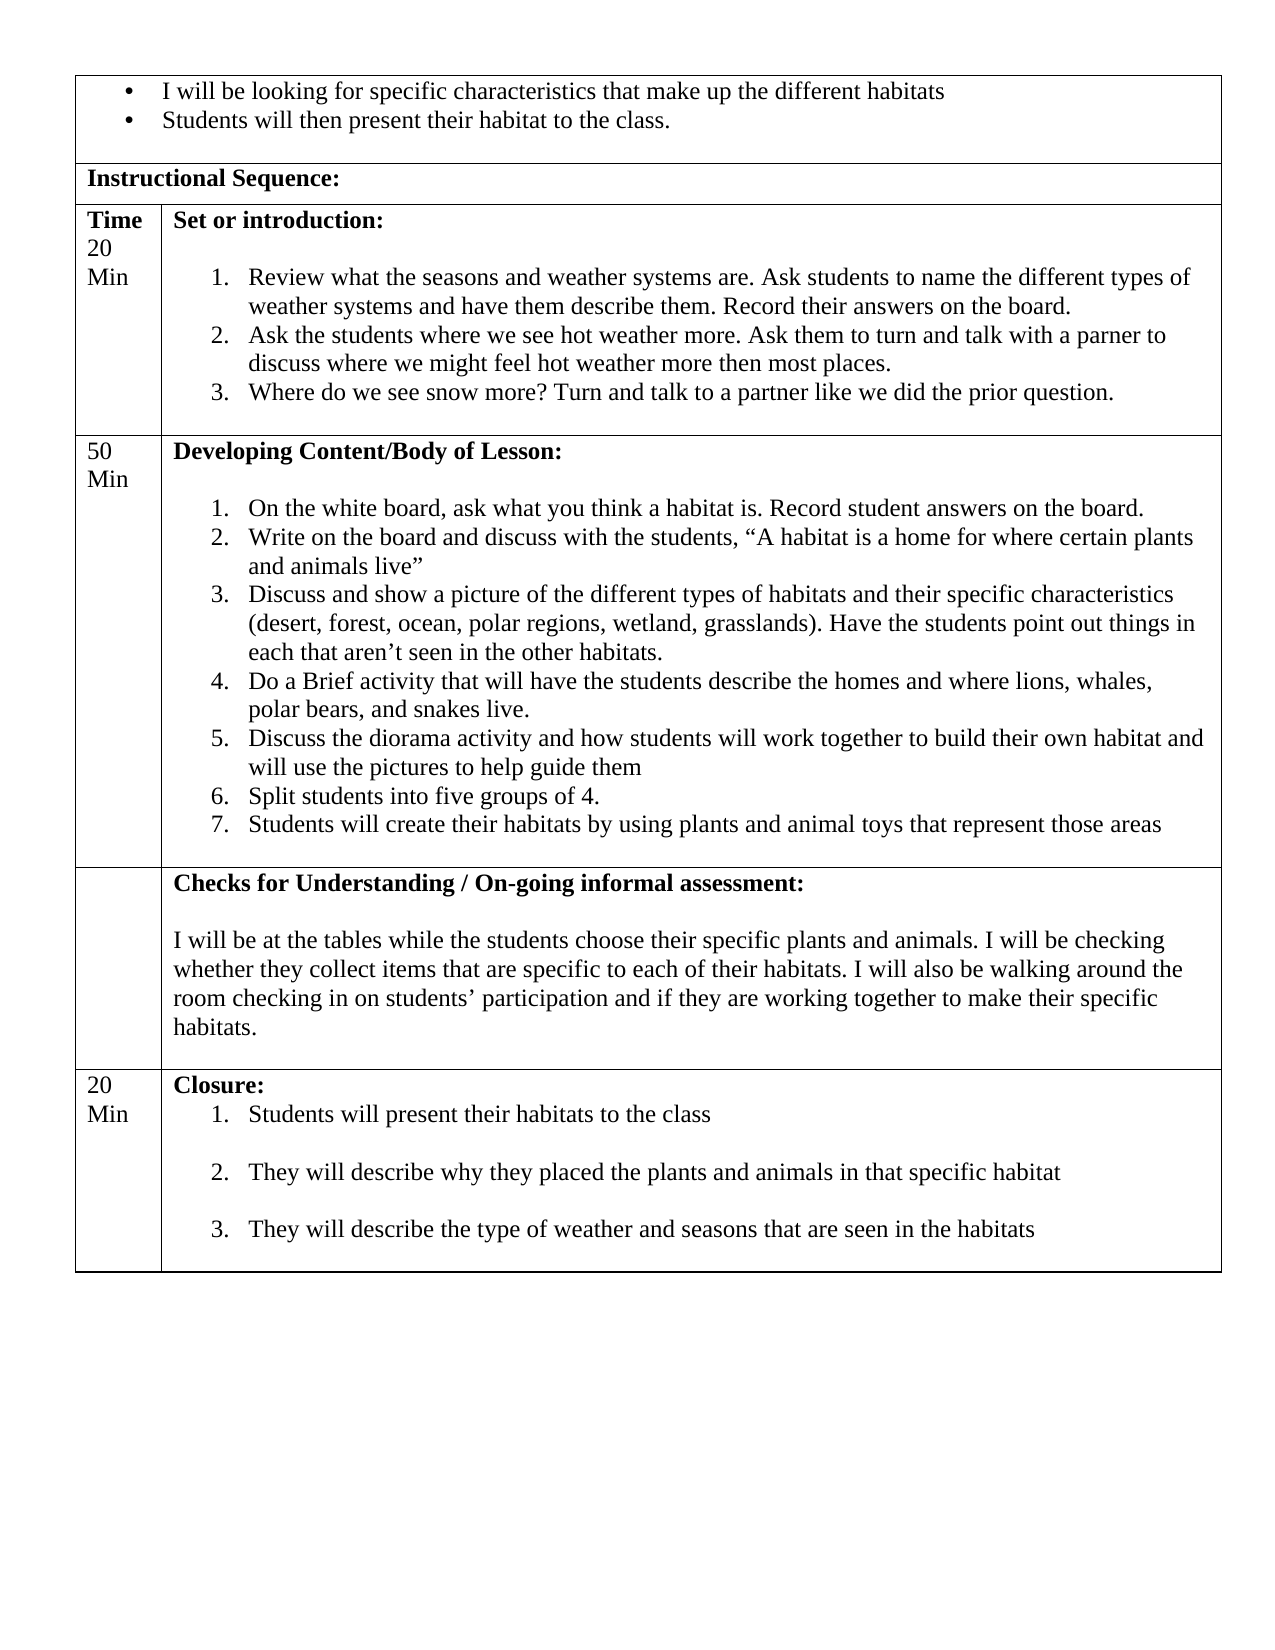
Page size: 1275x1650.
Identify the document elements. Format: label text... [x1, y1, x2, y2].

table_cell Developing Content/Body of Lesson: On the white board, ask what you think a habitat is. Record student answers on the board. Write on the board and discuss with the students, “A habitat is a home for where certain plants and animals live” Discuss and show a picture of the different types of habitats and their specific characteristics (desert, forest, ocean, polar regions, wetland, grasslands). Have the students point out things in each that aren’t seen in the other habitats. Do a Brief activity that will have the students describe the homes and where lions, whales, polar bears, and snakes live. Discuss the diorama activity and how students will work together to build their own habitat and will use the pictures to help guide them Split students into five groups of 4. Students will create their habitats by using plants and animal toys that represent those areas [162, 436, 1221, 867]
table_cell Time 20 Min [76, 205, 161, 435]
table_cell 50 Min [76, 436, 161, 867]
table_cell [76, 868, 161, 1069]
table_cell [76, 76, 1221, 162]
table_cell Checks for Understanding / On-going informal assessment: I will be at the tables while the students choose their specific plants and animals. I will be checking whether they collect items that are specific to each of their habitats. I will also be walking around the room checking in on students’ participation and if they are working together to make their specific habitats. [162, 868, 1221, 1069]
table_cell Set or introduction: Review what the seasons and weather systems are. Ask students to name the different types of weather systems and have them describe them. Record their answers on the board. Ask the students where we see hot weather more. Ask them to turn and talk with a parner to discuss where we might feel hot weather more then most places. Where do we see snow more? Turn and talk to a partner like we did the prior question. [162, 205, 1221, 435]
table_cell 20 Min [76, 1070, 161, 1271]
table_cell Instructional Sequence: [76, 164, 1221, 204]
table_cell Closure: Students will present their habitats to the class They will describe why they placed the plants and animals in that specific habitat They will describe the type of weather and seasons that are seen in the habitats [162, 1070, 1221, 1271]
